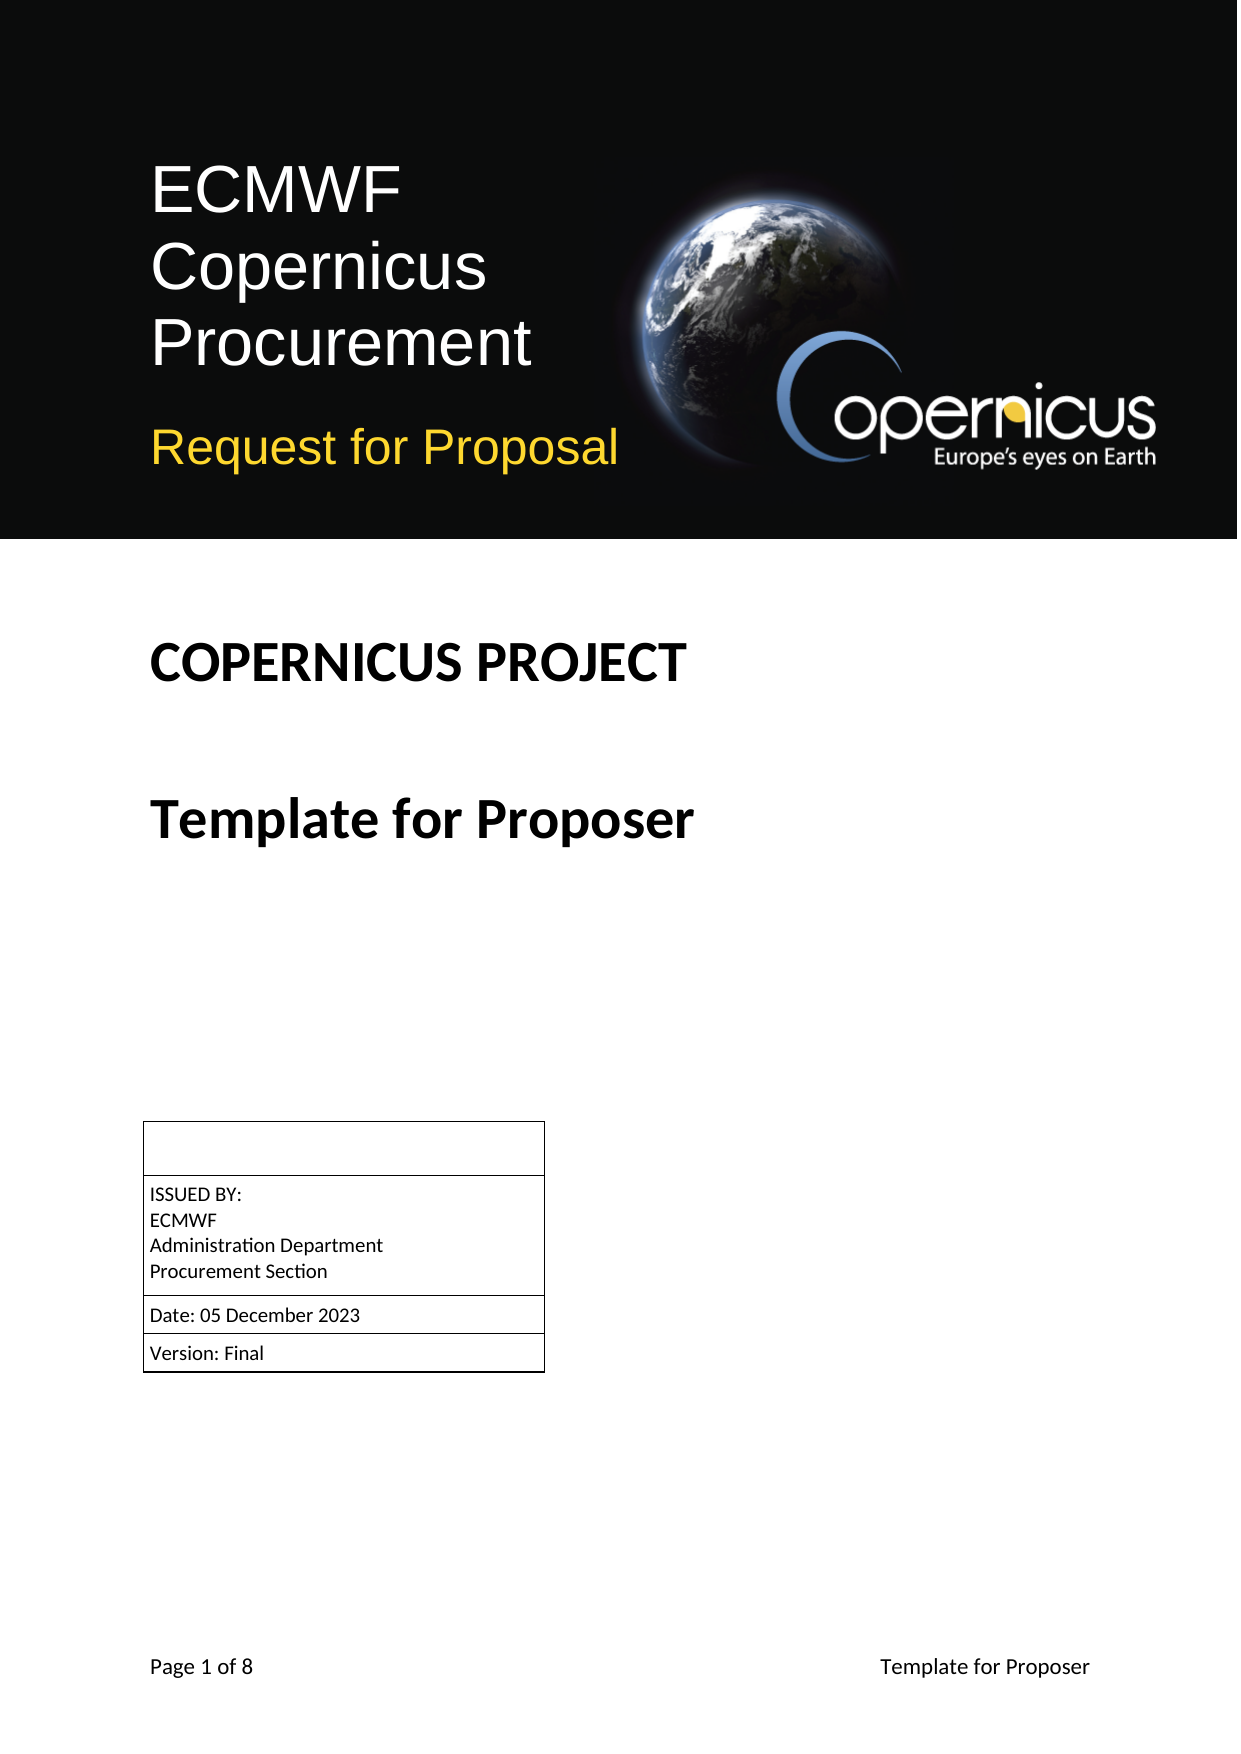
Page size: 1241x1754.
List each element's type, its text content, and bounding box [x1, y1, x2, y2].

table_cell Date: 05 December 2023 [144, 1296, 544, 1333]
picture [0, 0, 1237, 539]
title Request for Proposal [150, 417, 1090, 475]
table_header [144, 1122, 544, 1174]
text Template for Proposer [150, 782, 1090, 853]
title ECMWF Copernicus Procurement [150, 150, 1090, 380]
table_cell ISSUED BY: ECMWF Administration Department Procurement Section [144, 1176, 544, 1295]
table_cell Version: Final [144, 1334, 544, 1371]
text COPERNICUS PROJECT [150, 625, 1090, 696]
